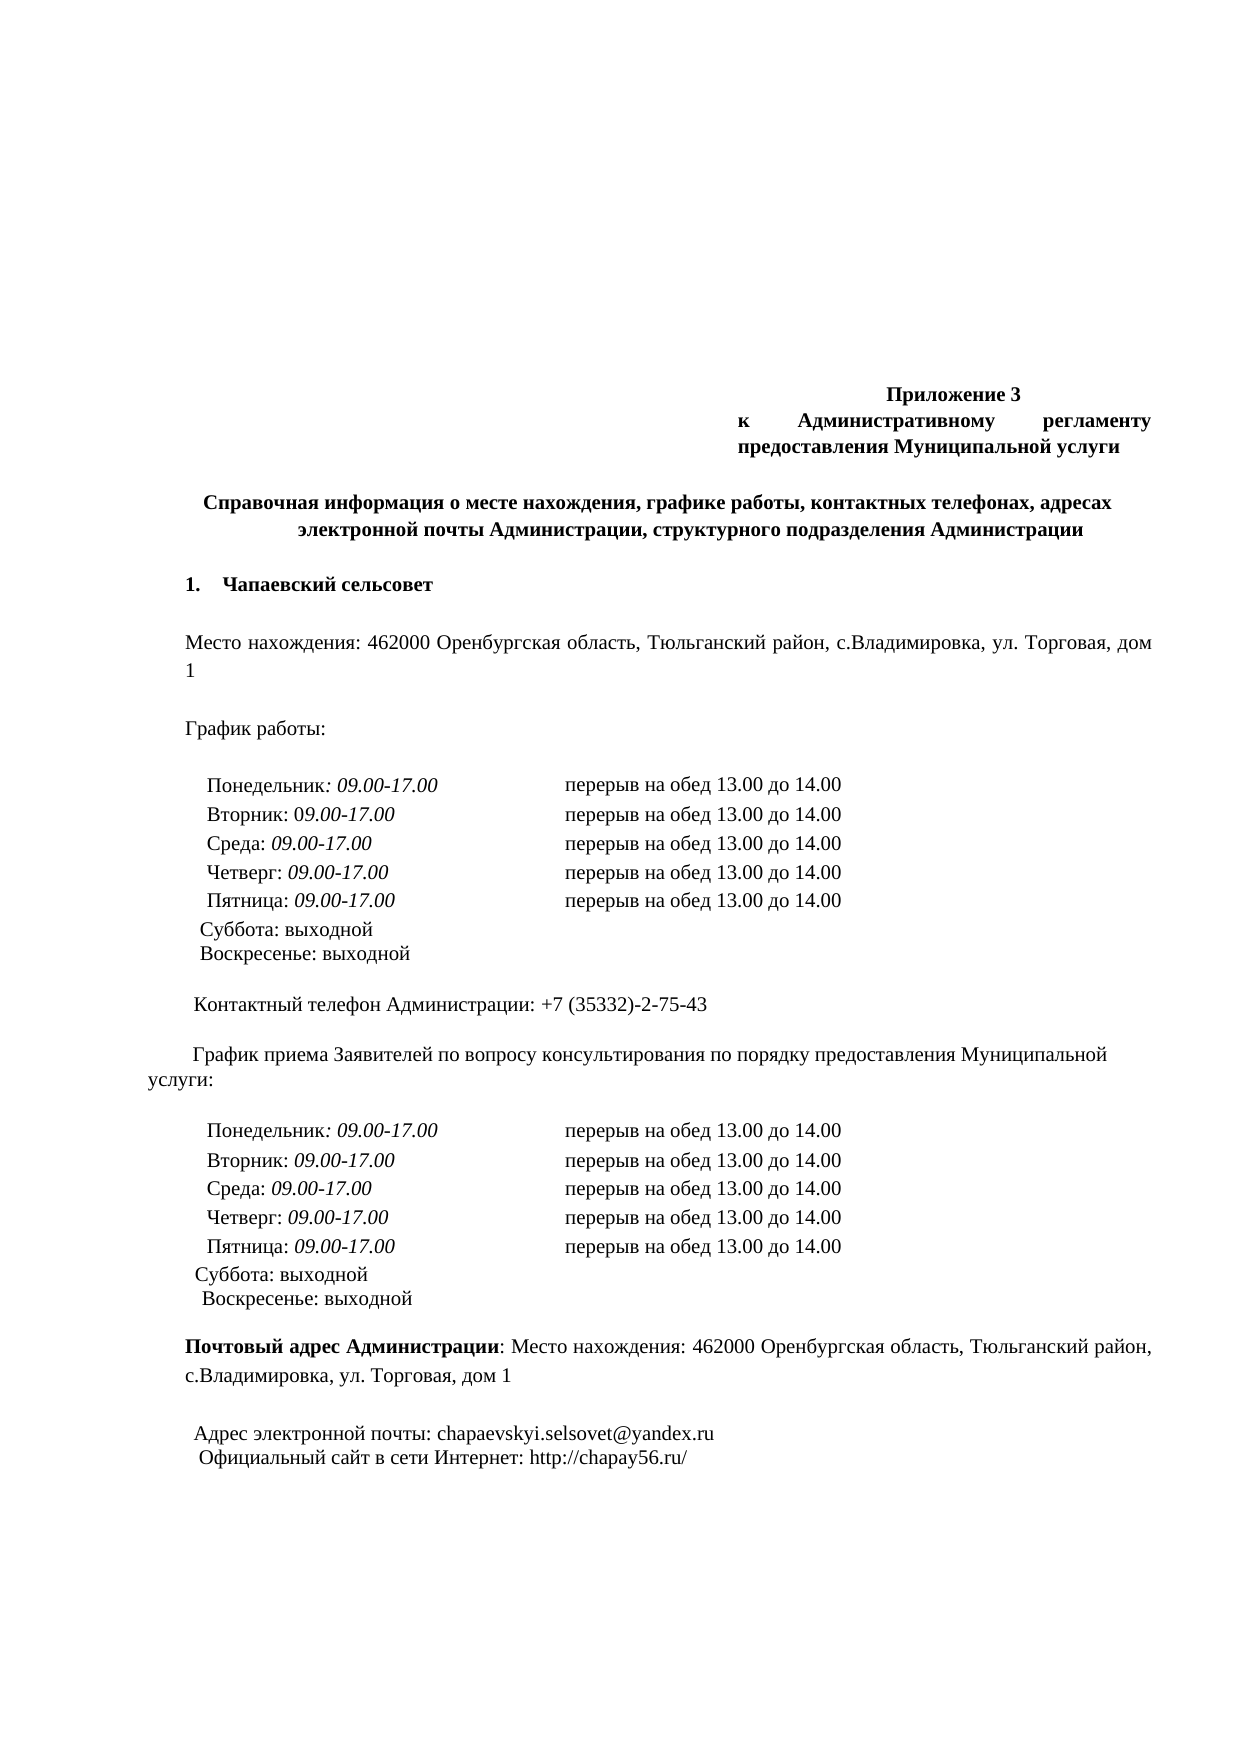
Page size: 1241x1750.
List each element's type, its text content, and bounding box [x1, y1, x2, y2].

list Чапаевский сельсовет [185, 572, 834, 596]
text График приема Заявителей по вопросу консультирования по порядку предоставления Муниципальной услуги: [148, 1042, 1152, 1091]
table_cell перерыв на обед 13.00 до 14.00 [565, 1205, 1039, 1234]
table_cell Пятница: 09.00-17.00 [179, 888, 565, 917]
text Суббота: выходной [148, 1262, 1152, 1286]
table_cell Вторник: 09.00-17.00 [179, 1148, 565, 1176]
table_cell перерыв на обед 13.00 до 14.00 [565, 831, 1039, 859]
text Воскресенье: выходной [148, 941, 1152, 965]
table_header перерыв на обед 13.00 до 14.00 [565, 745, 1039, 802]
text Официальный сайт в сети Интернет: http://chapay56.ru/ [193, 1445, 1093, 1469]
table_header Понедельник: 09.00-17.00 [179, 745, 565, 802]
table_cell перерыв на обед 13.00 до 14.00 [565, 888, 1039, 917]
table_cell Четверг: 09.00-17.00 [179, 1205, 565, 1234]
table_header Понедельник: 09.00-17.00 [179, 1091, 565, 1147]
text Контактный телефон Администрации: +7 (35332)-2-75-43 [193, 992, 1093, 1016]
text Почтовый адрес Администрации: Место нахождения: 462000 Оренбургская область, Тюльганский район, с.Владимировка, ул. Торговая, дом 1 [185, 1334, 1152, 1387]
table_cell Среда: 09.00-17.00 [179, 1176, 565, 1205]
table_cell перерыв на обед 13.00 до 14.00 [565, 1234, 1039, 1262]
table_cell Четверг: 09.00-17.00 [179, 860, 565, 888]
text Суббота: выходной [148, 917, 1152, 941]
text Место нахождения: 462000 Оренбургская область, Тюльганский район, с.Владимировка, ул. Торговая, дом 1 [185, 630, 1152, 682]
text к Административному регламенту предоставления Муниципальной услуги [738, 408, 1152, 458]
table_header перерыв на обед 13.00 до 14.00 [565, 1091, 1039, 1147]
table_cell перерыв на обед 13.00 до 14.00 [565, 1176, 1039, 1205]
table_cell перерыв на обед 13.00 до 14.00 [565, 1148, 1039, 1176]
table_cell Вторник: 09.00-17.00 [179, 802, 565, 831]
text Приложение 3 [885, 382, 1146, 406]
table_cell Среда: 09.00-17.00 [179, 831, 565, 859]
text Воскресенье: выходной [148, 1286, 1152, 1310]
text Адрес электронной почты: chapaevskyi.selsovet@yandex.ru [193, 1421, 1093, 1445]
table_cell перерыв на обед 13.00 до 14.00 [565, 802, 1039, 831]
text График работы: [148, 716, 834, 740]
text Справочная информация о месте нахождения, графике работы, контактных телефонах, адресах электронной почты Администрации, структурного подразделения Администрации [163, 490, 1152, 541]
table_cell перерыв на обед 13.00 до 14.00 [565, 860, 1039, 888]
table_cell Пятница: 09.00-17.00 [179, 1234, 565, 1262]
